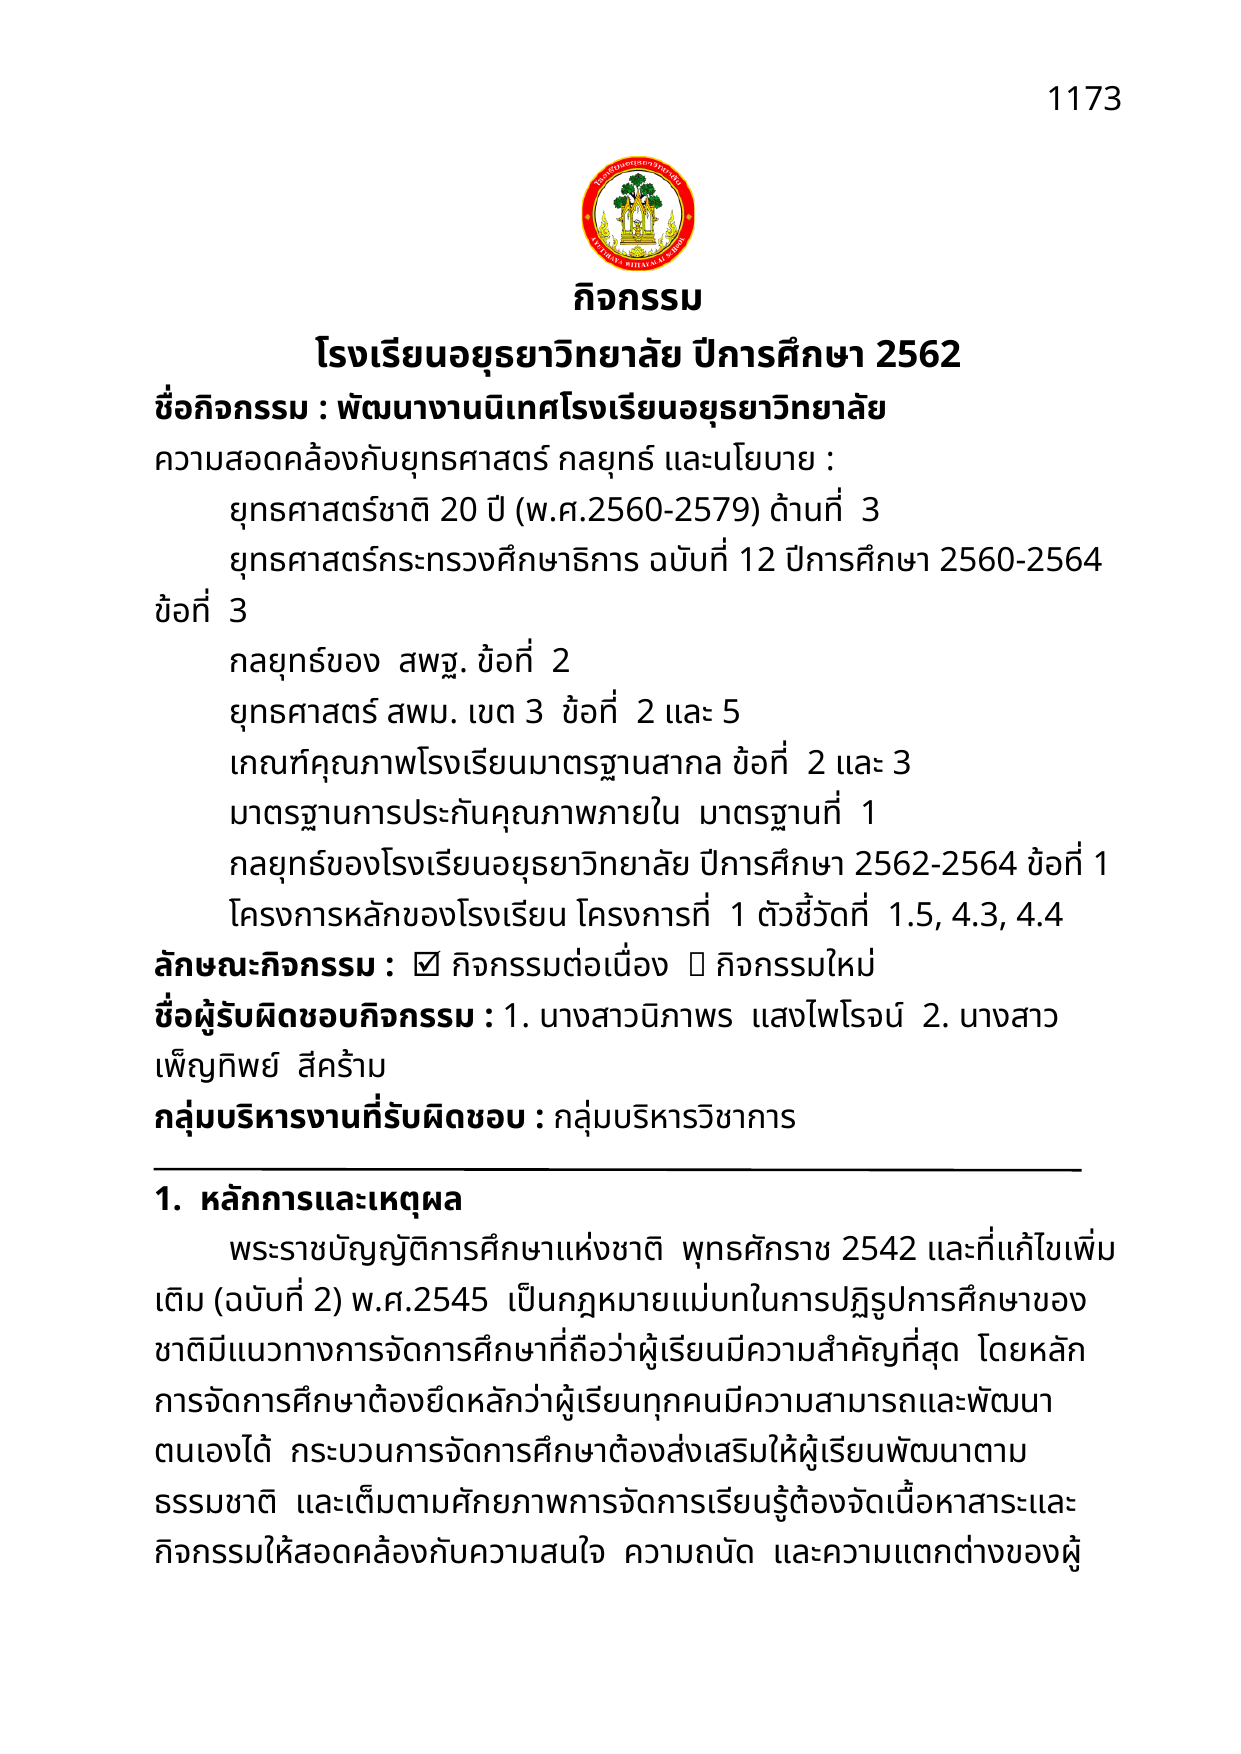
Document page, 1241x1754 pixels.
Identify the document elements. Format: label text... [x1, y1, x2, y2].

subtitle โรงเรียนอยุธยาวิทยาลัย ปีการศึกษา 2562 [153, 327, 1122, 384]
subtitle กลยุทธ์ของ สพฐ. ข้อที่ 2 [153, 637, 1122, 688]
subtitle ยุทธศาสตร์กระทรวงศึกษาธิการ ฉบับที่ 12 ปีการศึกษา 2560-2564 ข้อที่ 3 [153, 536, 1122, 637]
subtitle ลักษณะกิจกรรม : กิจกรรมต่อเนื่อง กิจกรรมใหม่ [153, 941, 1122, 992]
subtitle ยุทธศาสตร์ สพม. เขต 3 ข้อที่ 2 และ 5 [153, 688, 1122, 738]
subtitle 1. หลักการและเหตุผล [153, 1174, 1122, 1225]
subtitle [153, 1225, 1122, 1578]
subtitle ยุทธศาสตร์ชาติ 20 ปี (พ.ศ.2560-2579) ด้านที่ 3 [153, 485, 1122, 536]
subtitle เกณฑ์คุณภาพโรงเรียนมาตรฐานสากล ข้อที่ 2 และ 3 [153, 738, 1122, 789]
subtitle มาตรฐานการประกันคุณภาพภายใน มาตรฐานที่ 1 [153, 789, 1122, 840]
subtitle กิจกรรม [153, 271, 1122, 327]
subtitle ชื่อผู้รับผิดชอบกิจกรรม : 1. นางสาวนิภาพร แสงไพโรจน์ 2. นางสาวเพ็ญทิพย์ สีคร้าม [153, 992, 1122, 1093]
subtitle กลยุทธ์ของโรงเรียนอยุธยาวิทยาลัย ปีการศึกษา 2562-2564 ข้อที่ 1 [153, 840, 1122, 890]
subtitle ความสอดคล้องกับยุทธศาสตร์ กลยุทธ์ และนโยบาย : [153, 435, 1122, 485]
picture [581, 156, 695, 271]
subtitle ชื่อกิจกรรม : พัฒนางานนิเทศโรงเรียนอยุธยาวิทยาลัย [153, 384, 1122, 435]
subtitle กลุ่มบริหารงานที่รับผิดชอบ : กลุ่มบริหารวิชาการ [153, 1093, 1122, 1143]
subtitle โครงการหลักของโรงเรียน โครงการที่ 1 ตัวชี้วัดที่ 1.5, 4.3, 4.4 [153, 890, 1122, 941]
